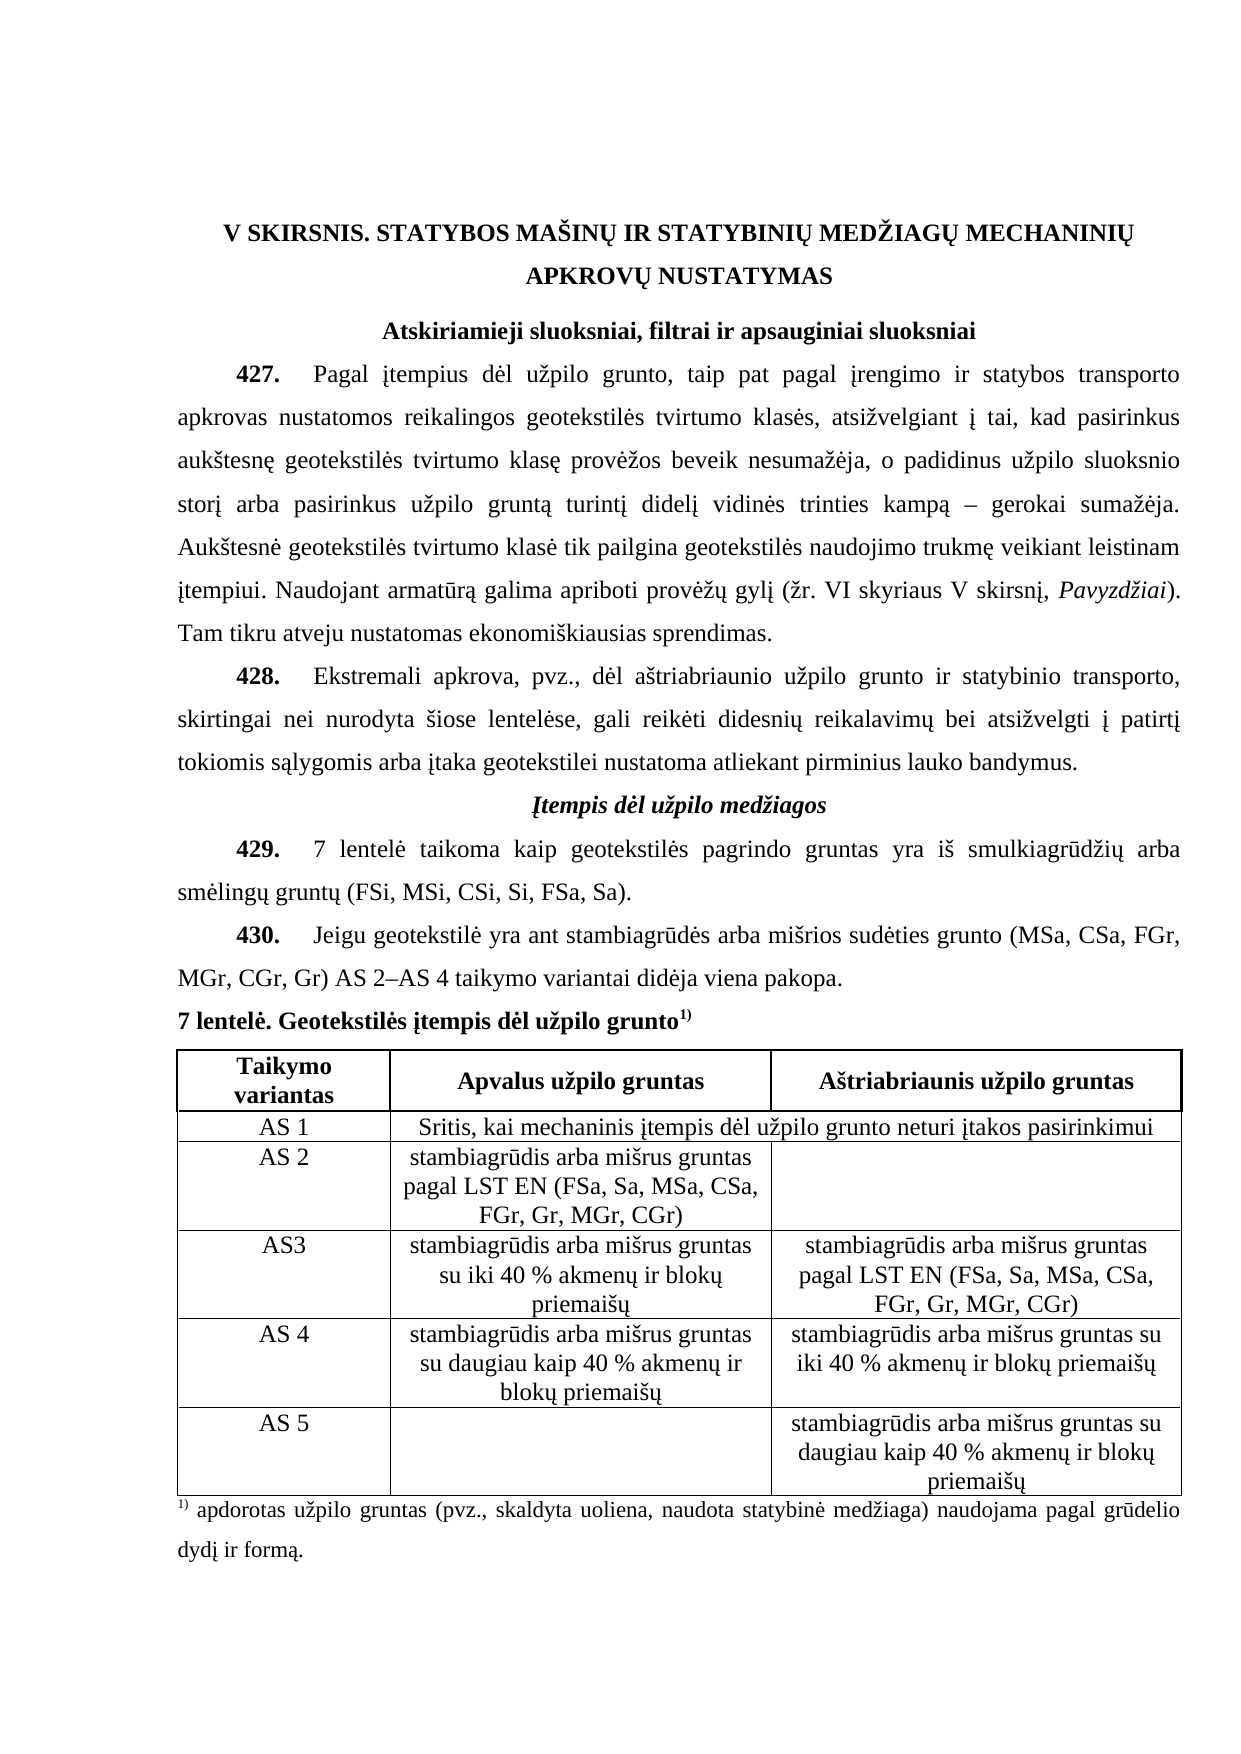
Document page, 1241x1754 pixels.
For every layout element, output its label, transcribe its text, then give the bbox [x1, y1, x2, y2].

text 1) apdorotas užpilo gruntas (pvz., skaldyta uoliena, naudota statybinė medžiaga) naudojama pagal grūdelio dydį ir formą. [177, 1496, 1181, 1562]
table_cell stambiagrūdis arba mišrus gruntas su daugiau kaip 40 % akmenų ir blokų priemaišų [772, 1407, 1181, 1495]
table_cell AS 2 [178, 1142, 390, 1229]
table_cell AS3 [178, 1231, 390, 1318]
table_cell stambiagrūdis arba mišrus gruntas su iki 40 % akmenų ir blokų priemaišų [772, 1318, 1181, 1407]
table_cell AS 5 [178, 1408, 390, 1495]
text 430. Jeigu geotekstilė yra ant stambiagrūdės arba mišrios sudėties grunto (MSa, CSa, FGr, MGr, CGr, Gr) AS 2–AS 4 taikymo variantai didėja viena pakopa. [177, 920, 1181, 992]
table_header Apvalus užpilo gruntas [391, 1051, 770, 1110]
table_cell stambiagrūdis arba mišrus gruntas pagal LST EN (FSa, Sa, MSa, CSa, FGr, Gr, MGr, CGr) [391, 1142, 771, 1229]
text 7 lentelė. Geotekstilės įtempis dėl užpilo grunto1) [177, 1006, 1181, 1035]
text Atskiriamieji sluoksniai, filtrai ir apsauginiai sluoksniai [177, 316, 1181, 345]
table_cell AS 4 [178, 1319, 390, 1407]
text Įtempis dėl užpilo medžiagos [177, 791, 1181, 819]
table_cell stambiagrūdis arba mišrus gruntas su iki 40 % akmenų ir blokų priemaišų [391, 1231, 771, 1318]
table_cell [772, 1141, 1181, 1229]
text 427. Pagal įtempius dėl užpilo grunto, taip pat pagal įrengimo ir statybos transporto apkrovas nustatomos reikalingos geotekstilės tvirtumo klasės, atsižvelgiant į tai, kad pasirinkus aukštesnę geotekstilės tvirtumo klasę provėžos beveik nesumažėja, o padidinus užpilo sluoksnio storį arba pasirinkus užpilo gruntą turintį didelį vidinės trinties kampą – gerokai sumažėja. Aukštesnė geotekstilės tvirtumo klasė tik pailgina geotekstilės naudojimo trukmę veikiant leistinam įtempiui. Naudojant armatūrą galima apriboti provėžų gylį (žr. VI skyriaus V skirsnį, Pavyzdžiai). Tam tikru atveju nustatomas ekonomiškiausias sprendimas. [177, 359, 1181, 647]
table_cell stambiagrūdis arba mišrus gruntas su daugiau kaip 40 % akmenų ir blokų priemaišų [391, 1319, 771, 1407]
text 429. 7 lentelė taikoma kaip geotekstilės pagrindo gruntas yra iš smulkiagrūdžių arba smėlingų gruntų (FSi, MSi, CSi, Si, FSa, Sa). [177, 834, 1181, 906]
table_header Aštriabriaunis užpilo gruntas [772, 1051, 1180, 1110]
table_cell AS 1 [178, 1111, 390, 1141]
text 428. Ekstremali apkrova, pvz., dėl aštriabriaunio užpilo grunto ir statybinio transporto, skirtingai nei nurodyta šiose lentelėse, gali reikėti didesnių reikalavimų bei atsižvelgti į patirtį tokiomis sąlygomis arba įtaka geotekstilei nustatoma atliekant pirminius lauko bandymus. [177, 661, 1181, 776]
table_cell [391, 1408, 771, 1495]
table_header Taikymo variantas [178, 1051, 389, 1110]
text V SKIRSNIS. STATYBOS MAŠINŲ IR STATYBINIŲ MEDŽIAGŲ MECHANINIŲ APKROVŲ NUSTATYMAS [177, 218, 1181, 290]
table_cell Sritis, kai mechaninis įtempis dėl užpilo grunto neturi įtakos pasirinkimui [391, 1112, 1181, 1141]
table_cell stambiagrūdis arba mišrus gruntas pagal LST EN (FSa, Sa, MSa, CSa, FGr, Gr, MGr, CGr) [772, 1230, 1181, 1318]
